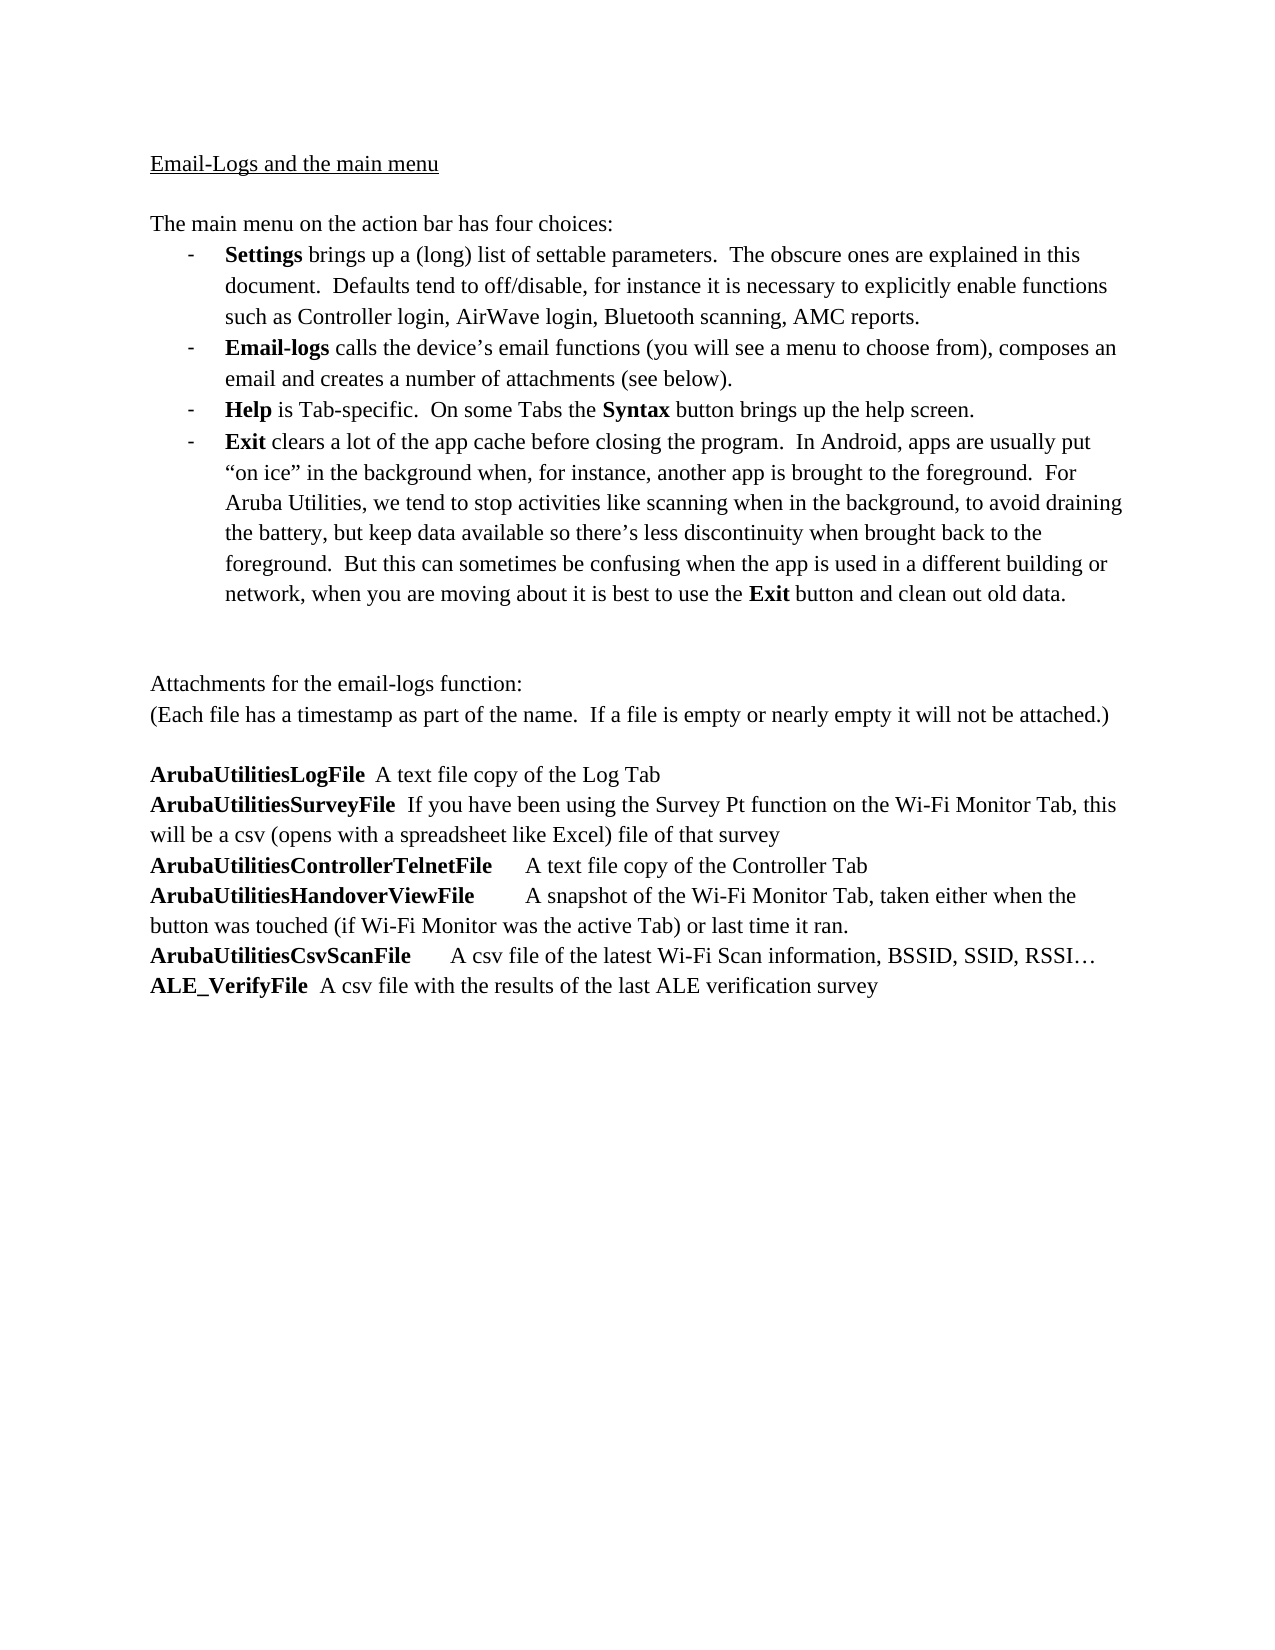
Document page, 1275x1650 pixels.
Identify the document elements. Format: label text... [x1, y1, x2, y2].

text Email-Logs and the main menu [150, 150, 1125, 176]
text ArubaUtilitiesSurveyFile If you have been using the Survey Pt function on the Wi-Fi Monitor Tab, this will be a csv (opens with a spreadsheet like Excel) file of that survey [150, 791, 1125, 848]
text The main menu on the action bar has four choices: [150, 210, 1125, 237]
text ArubaUtilitiesCsvScanFile A csv file of the latest Wi-Fi Scan information, BSSID, SSID, RSSI… [150, 942, 1125, 969]
text Attachments for the email-logs function: [150, 671, 1125, 697]
text ALE_VerifyFile A csv file with the results of the last ALE verification survey [150, 973, 1125, 999]
text ArubaUtilitiesLogFile A text file copy of the Log Tab [150, 761, 1125, 787]
list Help is Tab-specific. On some Tabs the Syntax button brings up the help screen. [187, 395, 1125, 423]
list Email-logs calls the device’s email functions (you will see a menu to choose from), composes an email and creates a number of attachments (see below). [187, 333, 1125, 391]
text ArubaUtilitiesControllerTelnetFile A text file copy of the Controller Tab [150, 852, 1125, 878]
text ArubaUtilitiesHandoverViewFile A snapshot of the Wi-Fi Monitor Tab, taken either when the button was touched (if Wi-Fi Monitor was the active Tab) or last time it ran. [150, 882, 1125, 938]
list Exit clears a lot of the app cache before closing the program. In Android, apps are usually put “on ice” in the background when, for instance, another app is brought to the foreground. For Aruba Utilities, we tend to stop activities like scanning when in the background, to avoid draining the battery, but keep data available so there’s less discontinuity when brought back to the foreground. But this can sometimes be confusing when the app is used in a different building or network, when you are moving about it is best to use the Exit button and clean out old data. [187, 427, 1125, 606]
text (Each file has a timestamp as part of the name. If a file is empty or nearly empty it will not be attached.) [150, 701, 1125, 727]
list Settings brings up a (long) list of settable parameters. The obscure ones are explained in this document. Defaults tend to off/disable, for instance it is necessary to explicitly enable functions such as Controller login, AirWave login, Bluetooth scanning, AMC reports. [187, 241, 1125, 329]
